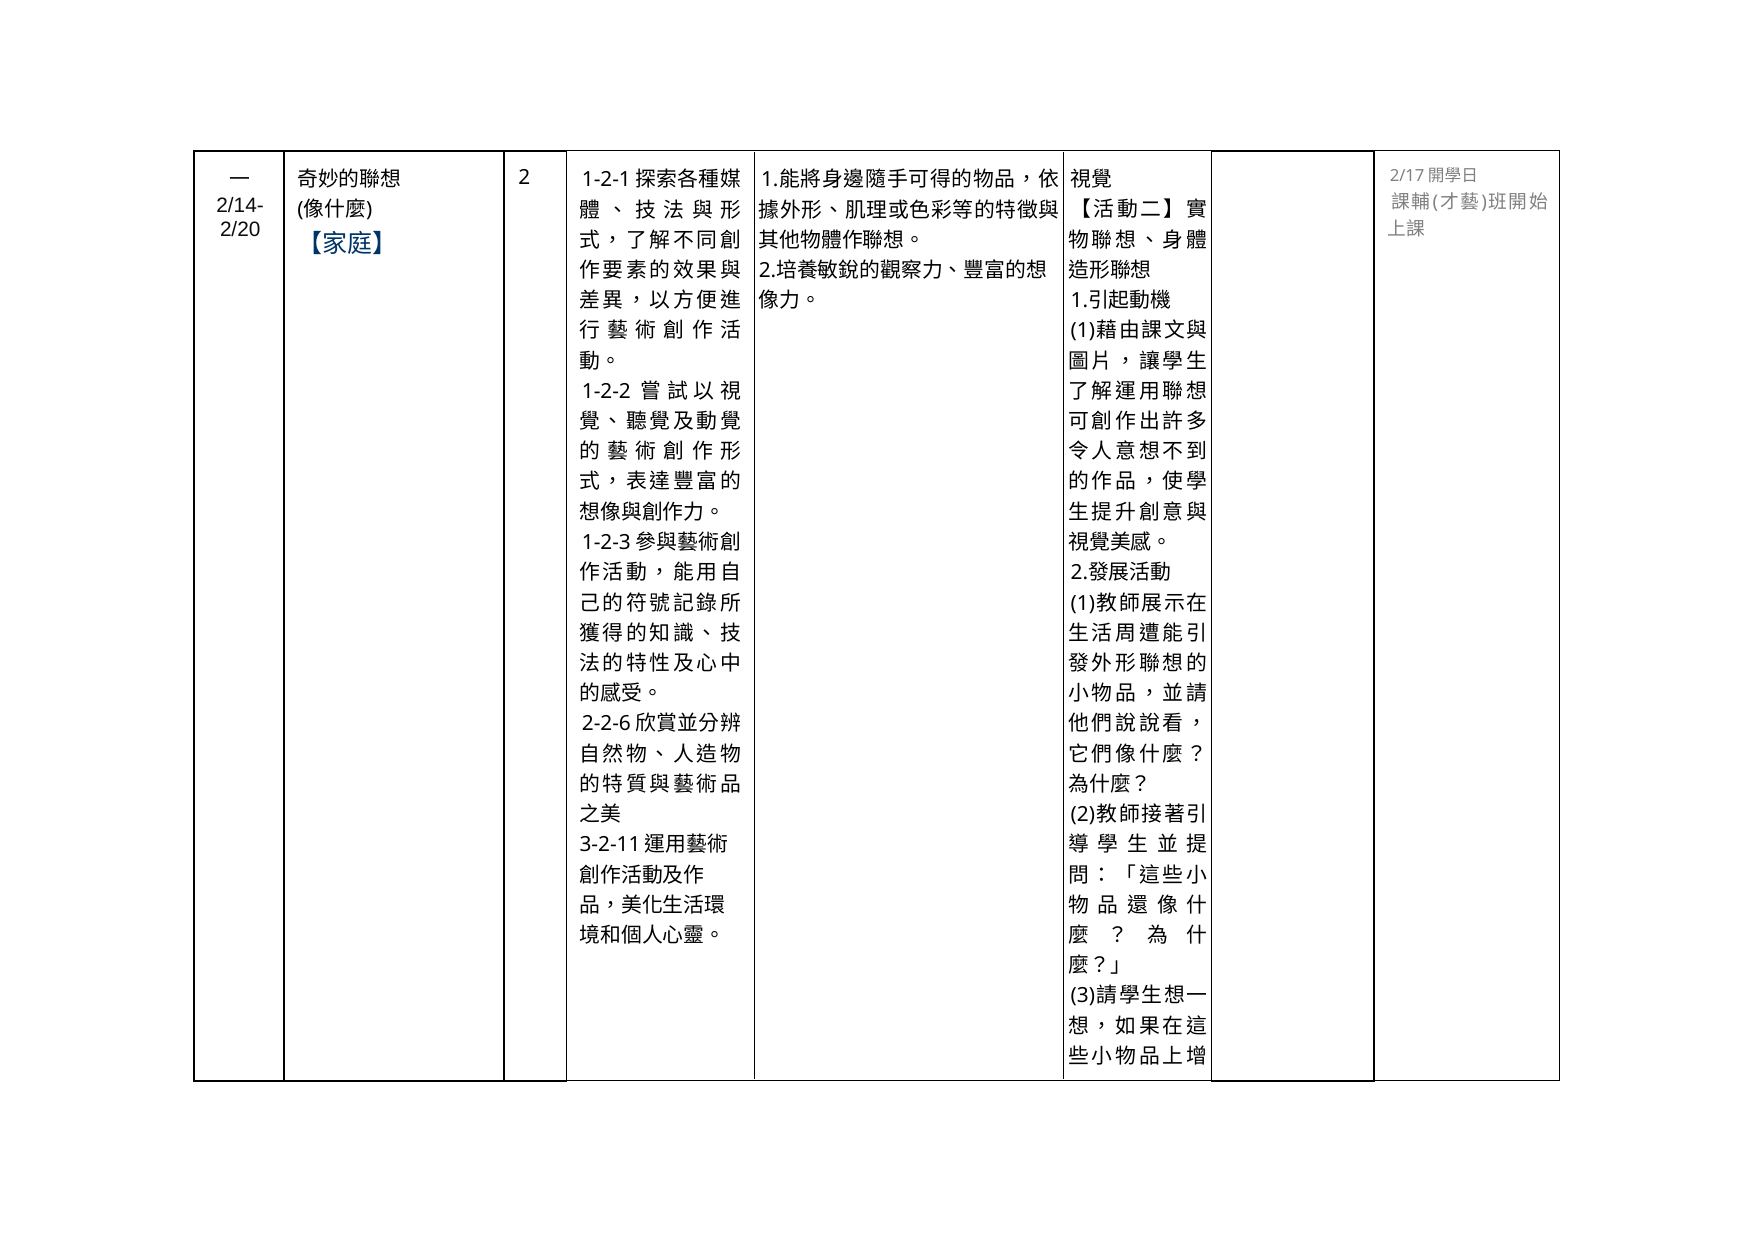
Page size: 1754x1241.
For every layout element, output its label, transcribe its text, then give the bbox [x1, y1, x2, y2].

table_cell 2 [505, 152, 566, 1080]
table_cell [1375, 151, 1559, 1080]
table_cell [1064, 151, 1211, 1080]
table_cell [754, 151, 1064, 1080]
table_cell [1212, 152, 1373, 1080]
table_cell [567, 151, 754, 1080]
table_cell 2/14- 2/20 [195, 152, 283, 1080]
table_cell 奇妙的聯想 (像什麼) 【家庭】 [285, 152, 503, 1080]
